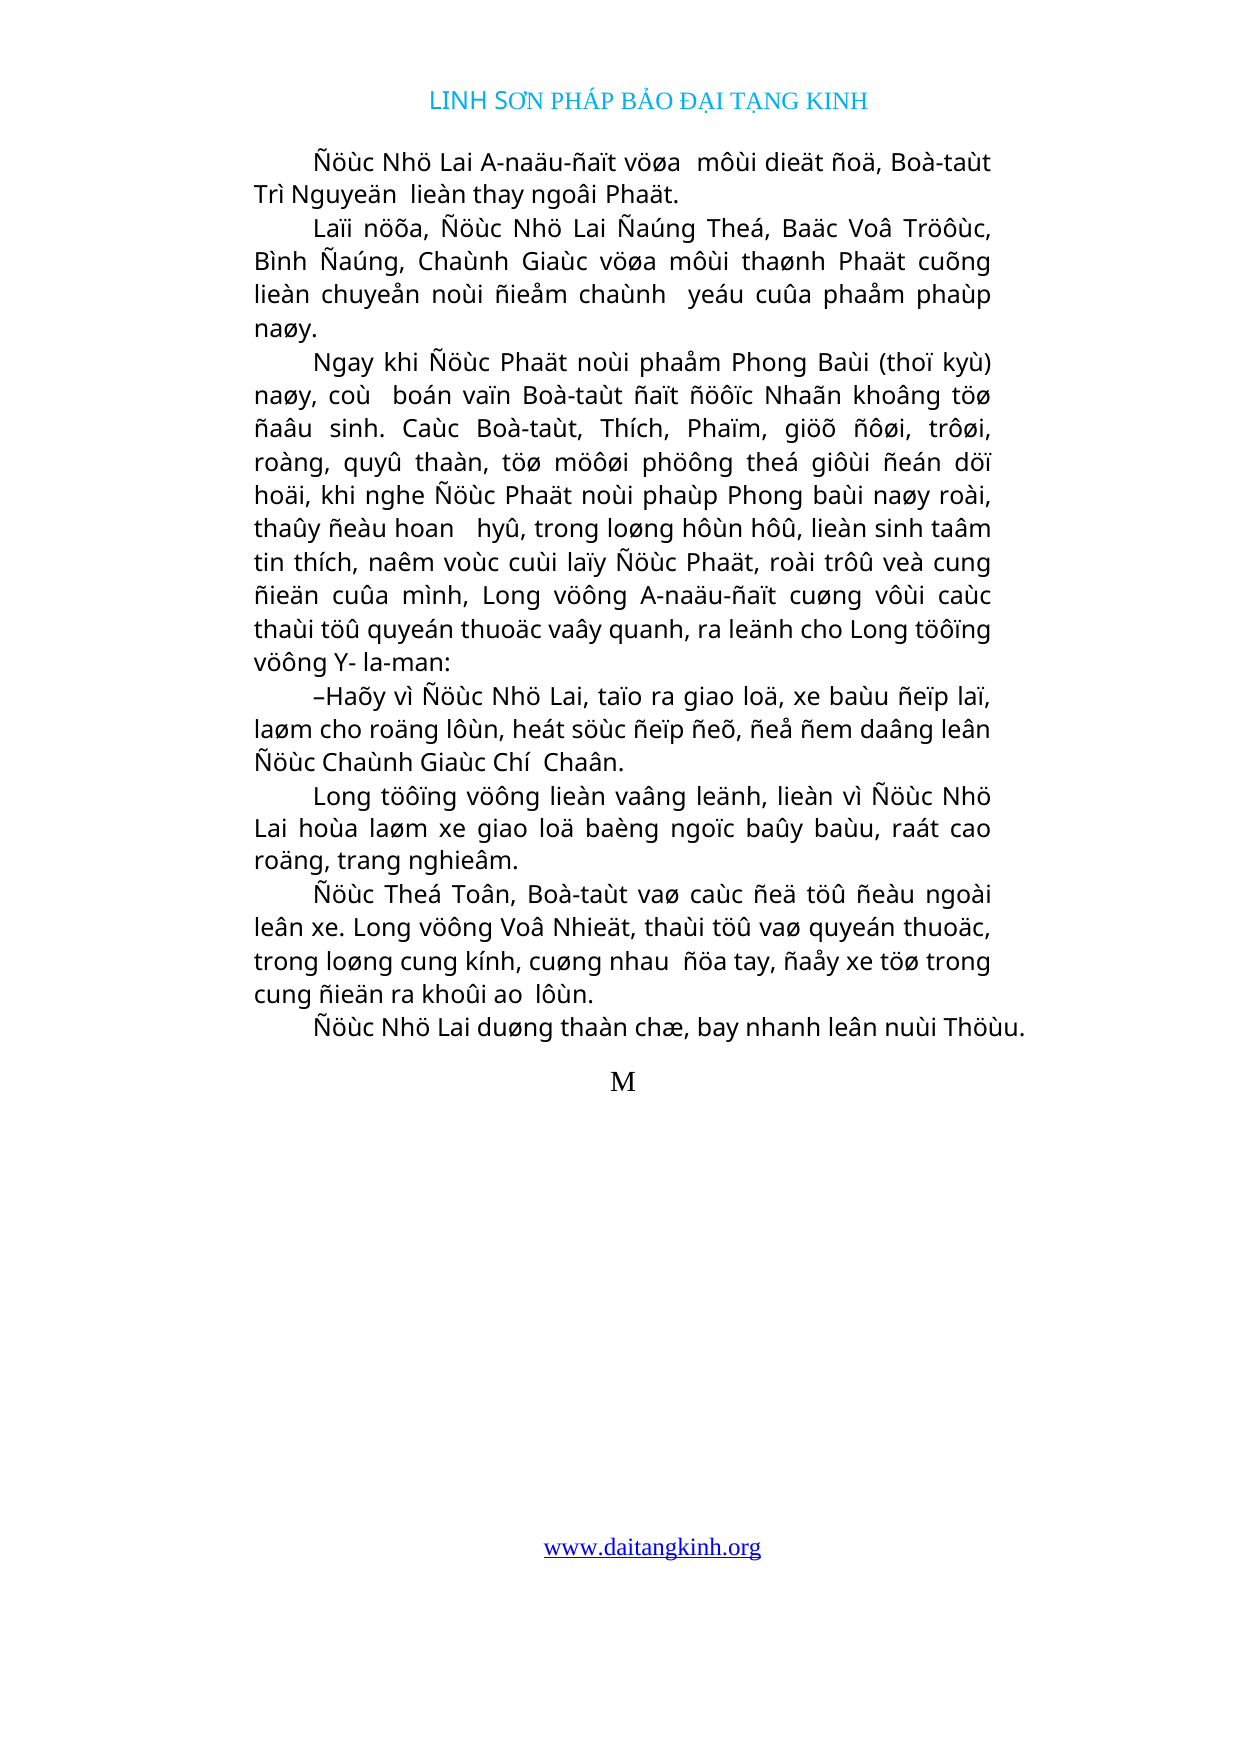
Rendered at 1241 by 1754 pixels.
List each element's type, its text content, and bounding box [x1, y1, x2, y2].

subtitle M [180, 1064, 1065, 1098]
text Ñöùc Theá Toân, Boà-taùt vaø caùc ñeä töû ñeàu ngoài leân xe. Long vöông Voâ Nhieät, thaùi töû vaø quyeán thuoäc, trong loøng cung kính, cuøng nhau ñöa tay, ñaåy xe töø trong cung ñieän ra khoûi ao lôùn. [254, 877, 992, 1011]
text Ngay khi Ñöùc Phaät noùi phaåm Phong Baùi (thoï kyù) naøy, coù boán vaïn Boà-taùt ñaït ñöôïc Nhaãn khoâng töø ñaâu sinh. Caùc Boà-taùt, Thích, Phaïm, giöõ ñôøi, trôøi, roàng, quyû thaàn, töø möôøi phöông theá giôùi ñeán döï hoäi, khi nghe Ñöùc Phaät noùi phaùp Phong baùi naøy roài, thaûy ñeàu hoan hyû, trong loøng hôùn hôû, lieàn sinh taâm tin thích, naêm voùc cuùi laïy Ñöùc Phaät, roài trôû veà cung ñieän cuûa mình, Long vöông A-naäu-ñaït cuøng vôùi caùc thaùi töû quyeán thuoäc vaây quanh, ra leänh cho Long töôïng vöông Y- la-man: [254, 344, 992, 679]
text Ñöùc Nhö Lai A-naäu-ñaït vöøa môùi dieät ñoä, Boà-taùt Trì Nguyeän lieàn thay ngoâi Phaät. [254, 146, 992, 211]
text Laïi nöõa, Ñöùc Nhö Lai Ñaúng Theá, Baäc Voâ Tröôùc, Bình Ñaúng, Chaùnh Giaùc vöøa môùi thaønh Phaät cuõng lieàn chuyeån noùi ñieåm chaùnh yeáu cuûa phaåm phaùp naøy. [254, 211, 992, 344]
text Long töôïng vöông lieàn vaâng leänh, lieàn vì Ñöùc Nhö Lai hoùa laøm xe giao loä baèng ngoïc baûy baùu, raát cao roäng, trang nghieâm. [254, 779, 992, 877]
text Ñöùc Nhö Lai duøng thaàn chæ, bay nhanh leân nuùi Thöùu. [313, 1011, 1065, 1042]
text www.daitangkinh.org [425, 1532, 879, 1560]
text –Haõy vì Ñöùc Nhö Lai, taïo ra giao loä, xe baùu ñeïp laï, laøm cho roäng lôùn, heát söùc ñeïp ñeõ, ñeå ñem daâng leân Ñöùc Chaùnh Giaùc Chí Chaân. [254, 679, 992, 779]
